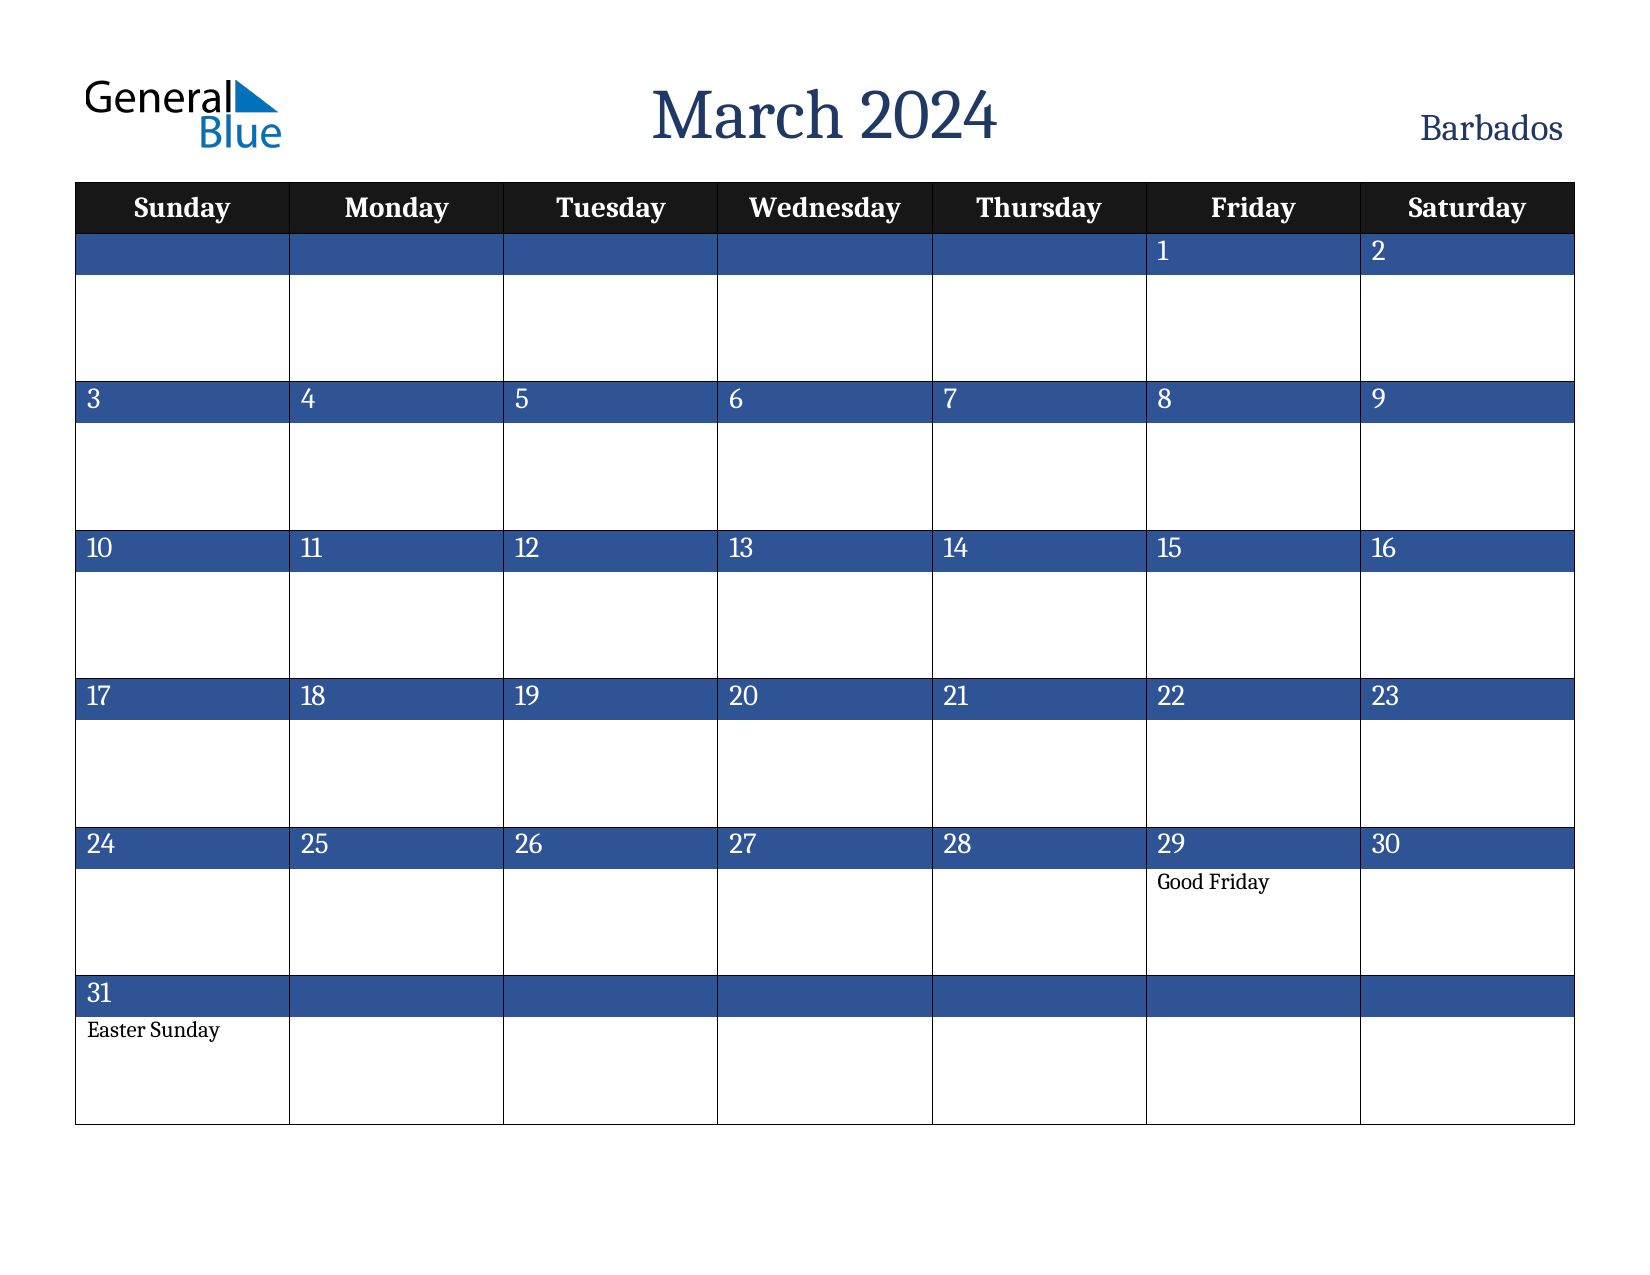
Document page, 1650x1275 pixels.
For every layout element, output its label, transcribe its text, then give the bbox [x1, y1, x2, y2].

picture [86, 80, 281, 148]
table_cell [933, 275, 1146, 381]
table_cell [1147, 976, 1360, 1017]
table_cell [718, 869, 932, 975]
table_cell Thursday [933, 183, 1146, 233]
table_cell 14 [933, 531, 1146, 572]
table_cell Tuesday [504, 183, 717, 233]
table_cell 11 [290, 531, 503, 572]
table_cell 6 [718, 382, 932, 423]
table_cell [1361, 275, 1574, 381]
table_cell 16 [1361, 531, 1574, 572]
table_cell 15 [1147, 531, 1360, 572]
table_cell Easter Sunday [76, 1017, 289, 1123]
table_header March 2024 [504, 75, 1146, 182]
table_cell [1147, 423, 1360, 530]
table_cell [504, 869, 717, 975]
table_cell 4 [290, 382, 503, 423]
table_cell [718, 234, 932, 275]
table_cell 28 [933, 828, 1146, 869]
table_cell Monday [290, 183, 503, 233]
table_cell [504, 572, 717, 678]
table_cell Sunday [76, 183, 289, 233]
table_cell 5 [504, 382, 717, 423]
table_cell [1361, 572, 1574, 678]
table_cell [504, 976, 717, 1017]
table_header Barbados [1146, 75, 1574, 182]
table_cell [504, 275, 717, 381]
table_cell 23 [1361, 679, 1574, 720]
table_cell [1361, 976, 1574, 1017]
table_cell 7 [933, 382, 1146, 423]
table_cell [718, 1017, 932, 1123]
table_cell [718, 275, 932, 381]
table_cell [718, 976, 932, 1017]
table_cell [1147, 572, 1360, 678]
table_cell [290, 976, 503, 1017]
table_cell [718, 572, 932, 678]
table_cell [76, 275, 289, 381]
table_cell [1361, 720, 1574, 827]
table_cell [76, 572, 289, 678]
table_cell 13 [718, 531, 932, 572]
table_cell [718, 423, 932, 530]
table_cell 1 [1147, 234, 1360, 275]
table_cell 25 [290, 828, 503, 869]
table_cell Friday [1147, 183, 1360, 233]
table_cell 17 [76, 679, 289, 720]
table_cell [1361, 423, 1574, 530]
table_cell 29 [1147, 828, 1360, 869]
table_cell [290, 1017, 503, 1123]
table_cell [290, 234, 503, 275]
table_cell [933, 869, 1146, 975]
table_cell [718, 720, 932, 827]
table_cell 8 [1147, 382, 1360, 423]
table_cell [1147, 275, 1360, 381]
table_cell [504, 720, 717, 827]
table_cell [1147, 1017, 1360, 1123]
table_cell [504, 234, 717, 275]
table_cell [504, 1017, 717, 1123]
table_cell 26 [504, 828, 717, 869]
table_cell 12 [504, 531, 717, 572]
table_cell [290, 275, 503, 381]
table_cell 3 [76, 382, 289, 423]
table_cell [933, 976, 1146, 1017]
table_cell [290, 869, 503, 975]
table_cell [76, 234, 289, 275]
table_cell [76, 869, 289, 975]
table_cell 30 [1361, 828, 1574, 869]
table_header [76, 75, 503, 182]
table_cell [76, 423, 289, 530]
table_cell [1361, 1017, 1574, 1123]
table_cell Wednesday [718, 183, 932, 233]
table_cell 20 [718, 679, 932, 720]
table_cell [933, 720, 1146, 827]
table_cell 19 [504, 679, 717, 720]
table_cell [933, 234, 1146, 275]
table_cell [1361, 869, 1574, 975]
table_cell 21 [933, 679, 1146, 720]
table_cell Saturday [1361, 183, 1574, 233]
table_cell 9 [1361, 382, 1574, 423]
table_cell 18 [290, 679, 503, 720]
table_cell 24 [76, 828, 289, 869]
table_cell [1147, 720, 1360, 827]
table_cell [290, 572, 503, 678]
table_cell 27 [718, 828, 932, 869]
table_cell 2 [1361, 234, 1574, 275]
table_cell [933, 572, 1146, 678]
table_cell 31 [76, 976, 289, 1017]
table_cell [290, 720, 503, 827]
table_cell [933, 1017, 1146, 1123]
table_cell [76, 720, 289, 827]
table_cell [290, 423, 503, 530]
table_cell 22 [1147, 679, 1360, 720]
table_cell 10 [76, 531, 289, 572]
table_cell [933, 423, 1146, 530]
table_cell Good Friday [1147, 869, 1360, 975]
table_cell [504, 423, 717, 530]
